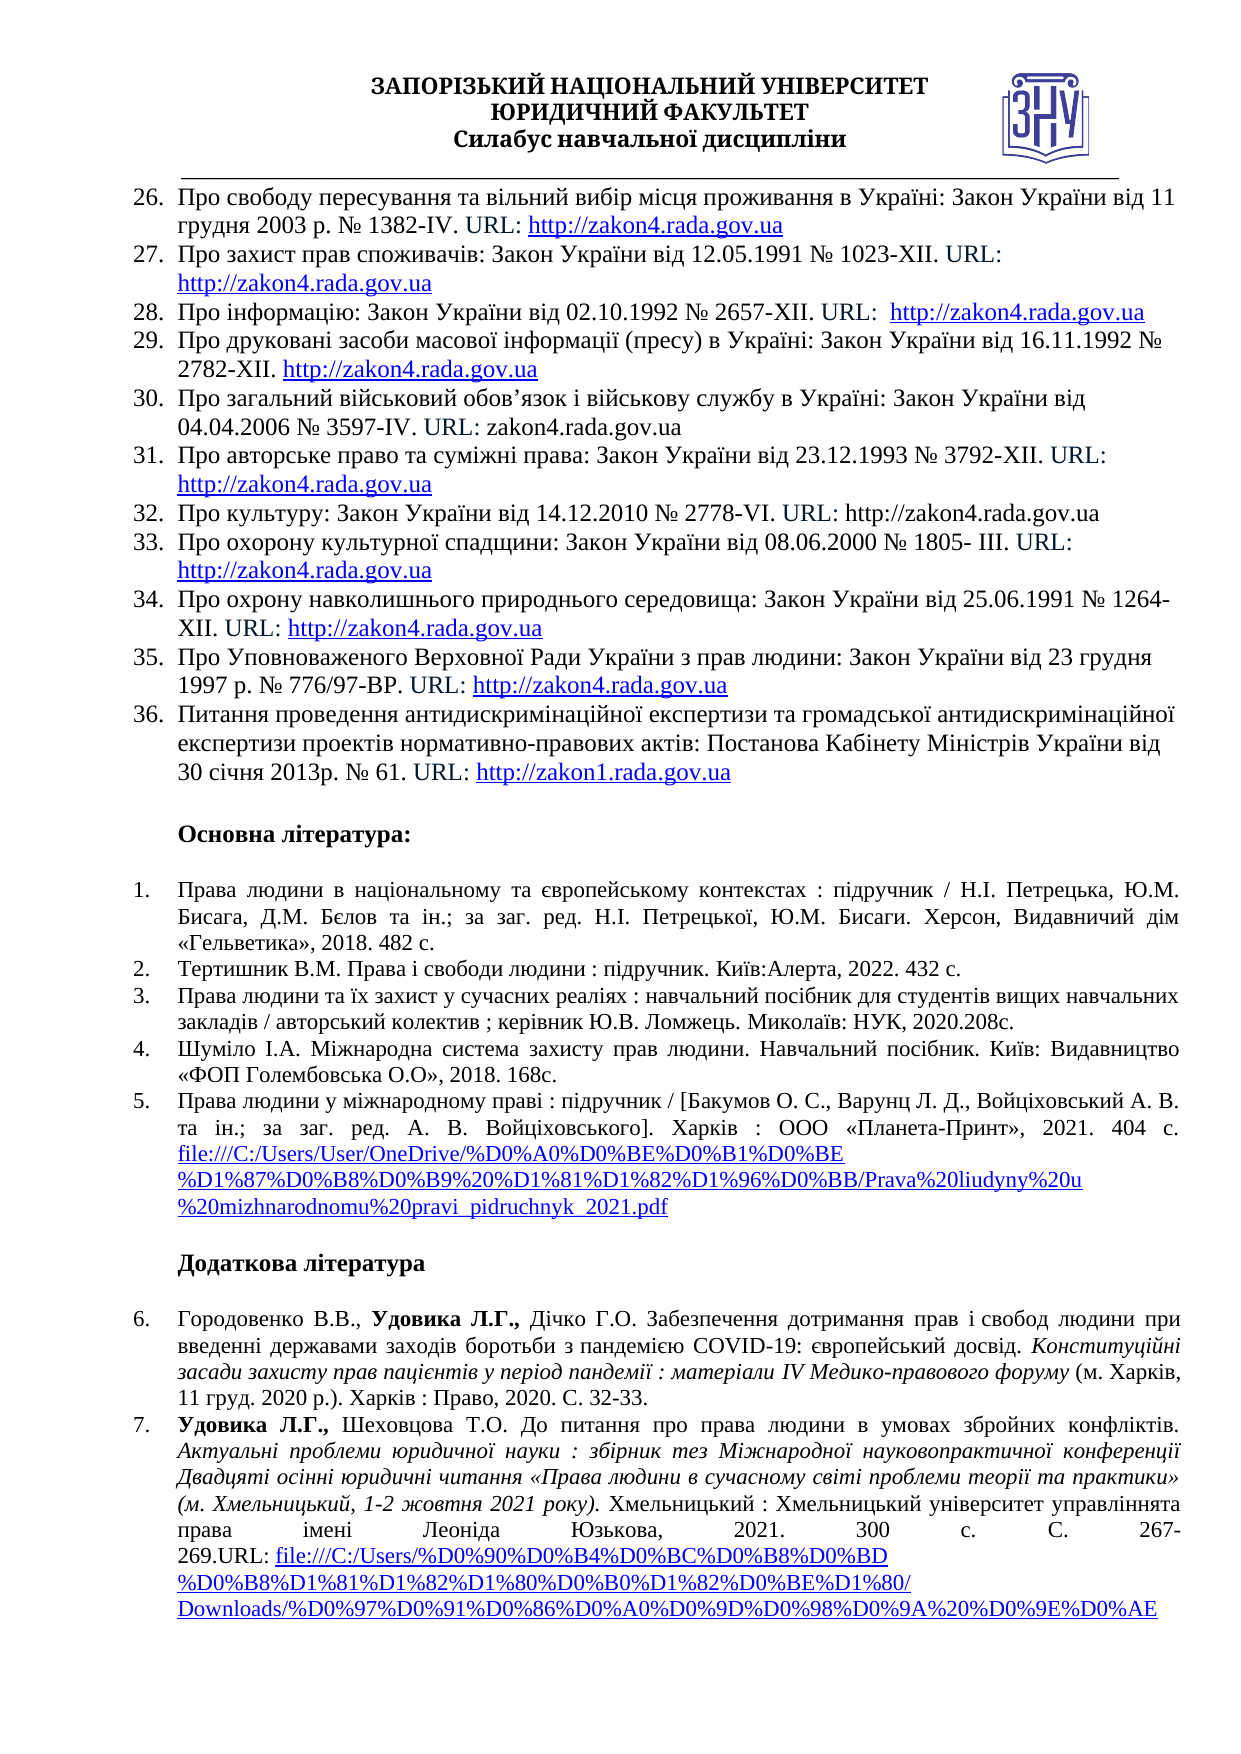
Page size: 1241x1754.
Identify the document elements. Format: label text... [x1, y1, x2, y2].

list Тертишник В.М. Права і свободи людини : підручник. Київ:Алерта, 2022. 432 с. [133, 956, 1181, 982]
list Про охрону навколишнього природнього середовища: Закон України від 25.06.1991 № 1264-XII. URL: http://zakon4.rada.gov.ua [133, 584, 1181, 642]
list Городовенко В.В., Удовика Л.Г., Дічко Г.О. Забезпечення дотримання прав і свобод людини при введенні державами заходів боротьби з пандемією COVID-19: європейський досвід. Конституційні засади захисту прав пацієнтів у період пандемії : матеріали IV Медико-правового форуму (м. Харків, 11 груд. 2020 р.). Харків : Право, 2020. С. 32-33. [133, 1305, 1181, 1411]
list Питання проведення антидискримінаційної експертизи та громадської антидискримінаційної експертизи проектів нормативно-правових актів: Постанова Кабінету Міністрів України від 30 січня 2013р. № 61. URL: http://zakon1.rada.gov.ua [133, 699, 1181, 785]
list Права людини у міжнародному праві : підручник / [Бакумов О. С., Варунц Л. Д., Войціховський А. В. та ін.; за заг. ред. А. В. Войціховського]. Харків : ООО «Планета-Принт», 2021. 404 с. file:///C:/Users/User/OneDrive/%D0%A0%D0%BE%D0%B1%D0%BE%D1%87%D0%B8%D0%B9%20%D1%81%D1%82%D1%96%D0%BB/Prava%20liudyny%20u%20mizhnarodnomu%20pravi_pidruchnyk_2021.pdf [133, 1087, 1181, 1219]
list Про друковані засоби масової інформації (пресу) в Україні: Закон України від 16.11.1992 № 2782-XII. http://zakon4.rada.gov.ua [133, 325, 1181, 383]
list Додаткова література [177, 1248, 1181, 1277]
list Про авторське право та суміжні права: Закон України від 23.12.1993 № 3792-XII. URL: http://zakon4.rada.gov.ua [133, 440, 1181, 498]
picture [1002, 73, 1090, 164]
list Про Уповноваженого Верховної Ради України з прав людини: Закон України від 23 грудня 1997 р. № 776/97-ВР. URL: http://zakon4.rada.gov.ua [133, 642, 1181, 699]
list Про інформацію: Закон України від 02.10.1992 № 2657-XII. URL: http://zakon4.rada.gov.ua [133, 297, 1181, 325]
list Права людини в національному та європейському контекстах : підручник / Н.І. Петрецька, Ю.М. Бисага, Д.М. Бєлов та ін.; за заг. ред. Н.І. Петрецької, Ю.М. Бисаги. Херсон, Видавничий дім «Гельветика», 2018. 482 с. [133, 876, 1181, 956]
list Про культуру: Закон України від 14.12.2010 № 2778-VI. URL: http://zakon4.rada.gov.ua [133, 498, 1181, 527]
list Про захист прав споживачів: Закон України від 12.05.1991 № 1023-XII. URL: http://zakon4.rada.gov.ua [133, 239, 1181, 297]
list Про загальний військовий обов’язок і військову службу в Україні: Закон України від 04.04.2006 № 3597-IV. URL: zakon4.rada.gov.ua [133, 383, 1181, 440]
list Про охорону культурної спадщини: Закон України від 08.06.2000 № 1805- III. URL: http://zakon4.rada.gov.ua [133, 527, 1181, 584]
list Шуміло І.А. Міжнародна система захисту прав людини. Навчальний посібник. Київ: Видавництво «ФОП Голембовська О.О», 2018. 168с. [133, 1034, 1181, 1087]
list Про свободу пересування та вільний вибір місця проживання в Україні: Закон України від 11 грудня 2003 р. № 1382-IV. URL: http://zakon4.rada.gov.ua [133, 182, 1181, 239]
list Права людини та їх захист у сучасних реаліях : навчальний посібник для студентів вищих навчальних закладів / авторський колектив ; керівник Ю.В. Ломжець. Миколаїв: НУК, 2020.208с. [133, 982, 1181, 1034]
text Основна література: [177, 819, 1181, 848]
